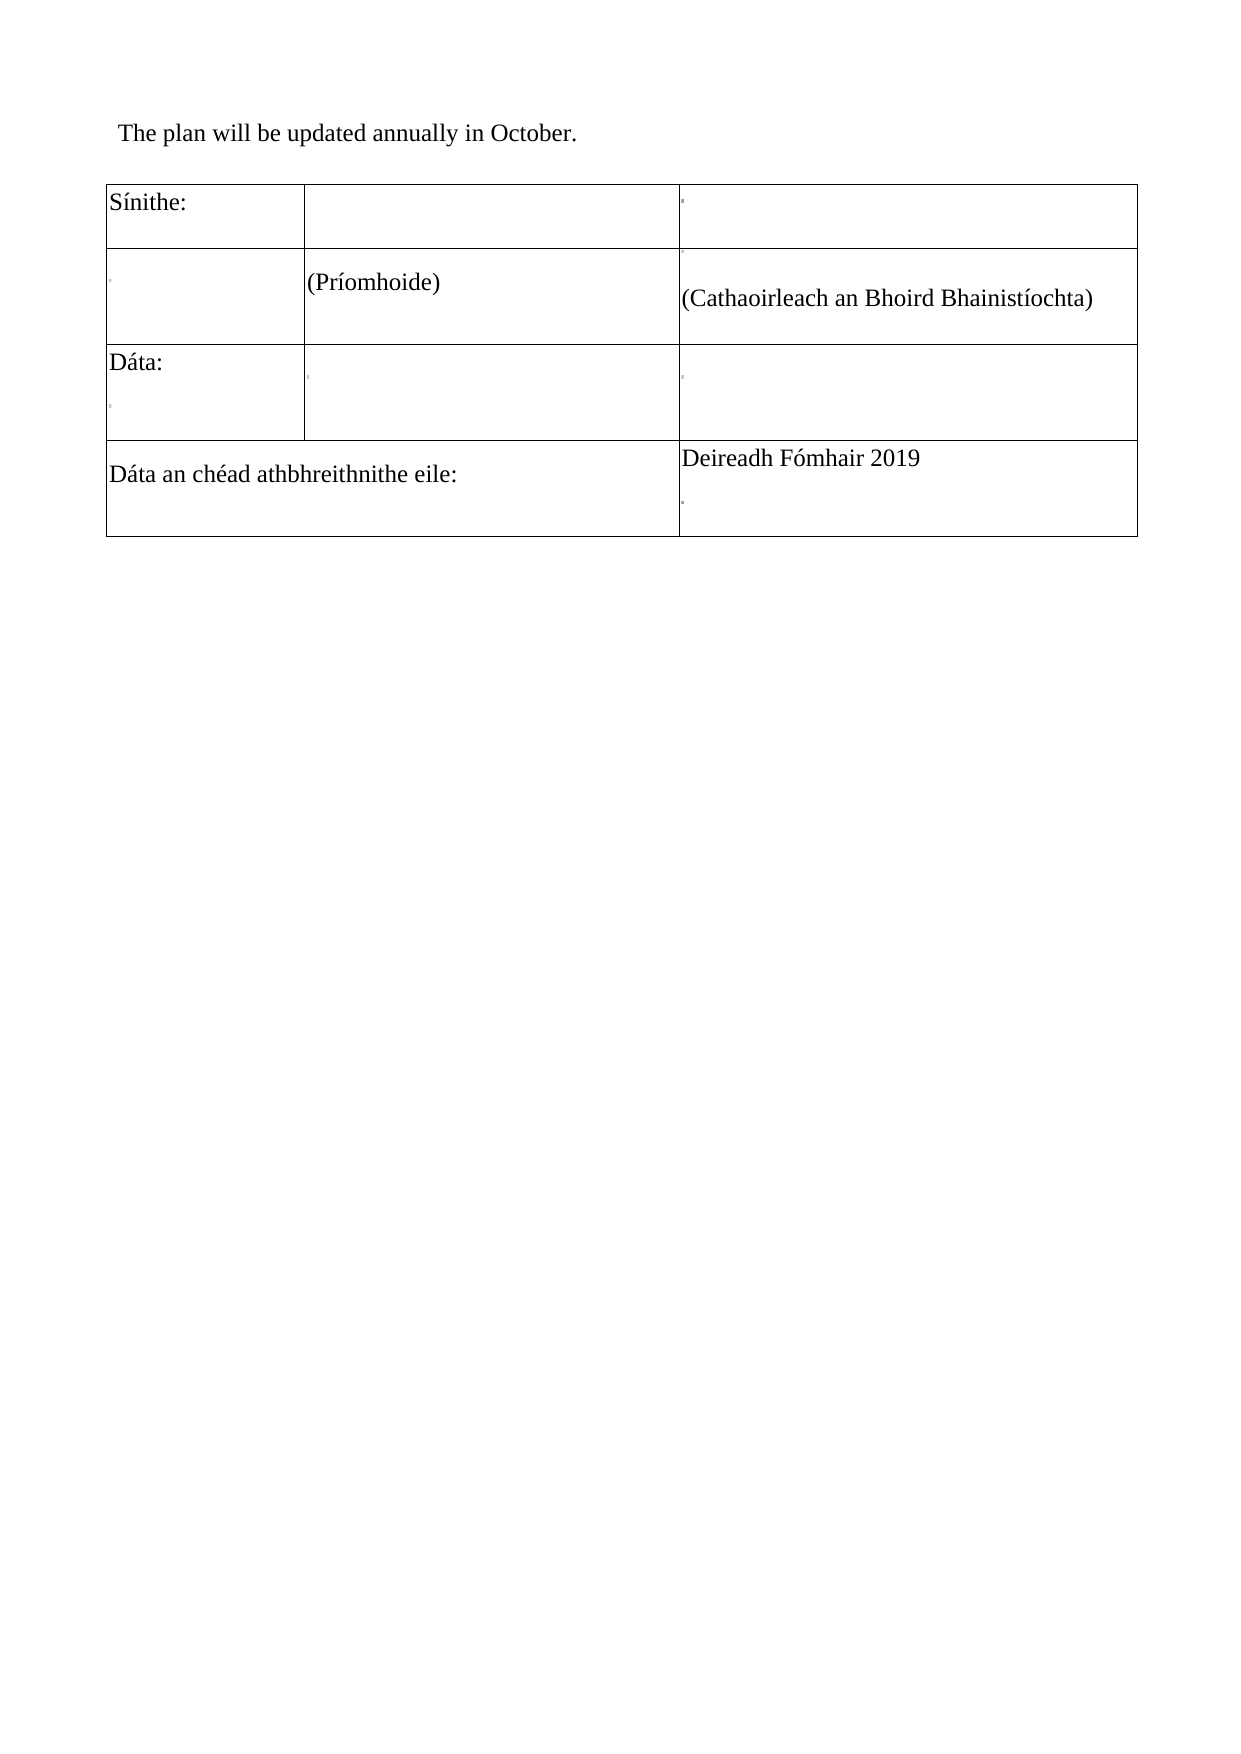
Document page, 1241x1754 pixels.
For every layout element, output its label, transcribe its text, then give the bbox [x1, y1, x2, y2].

table_cell [305, 345, 679, 440]
table_cell (Príomhoide) [305, 249, 679, 344]
table_header [305, 185, 679, 247]
table_header [680, 185, 1137, 247]
table_cell Dáta: [107, 345, 304, 440]
table_header Sínithe: [107, 185, 304, 247]
table_cell [107, 249, 304, 344]
table_cell Dáta an chéad athbhreithnithe eile: [107, 441, 679, 536]
table_cell (Cathaoirleach an Bhoird Bhainistíochta) [680, 249, 1137, 344]
table_cell Deireadh Fómhair 2019 [680, 441, 1137, 536]
table_cell [680, 345, 1137, 440]
text The plan will be updated annually in October. [118, 118, 1122, 147]
